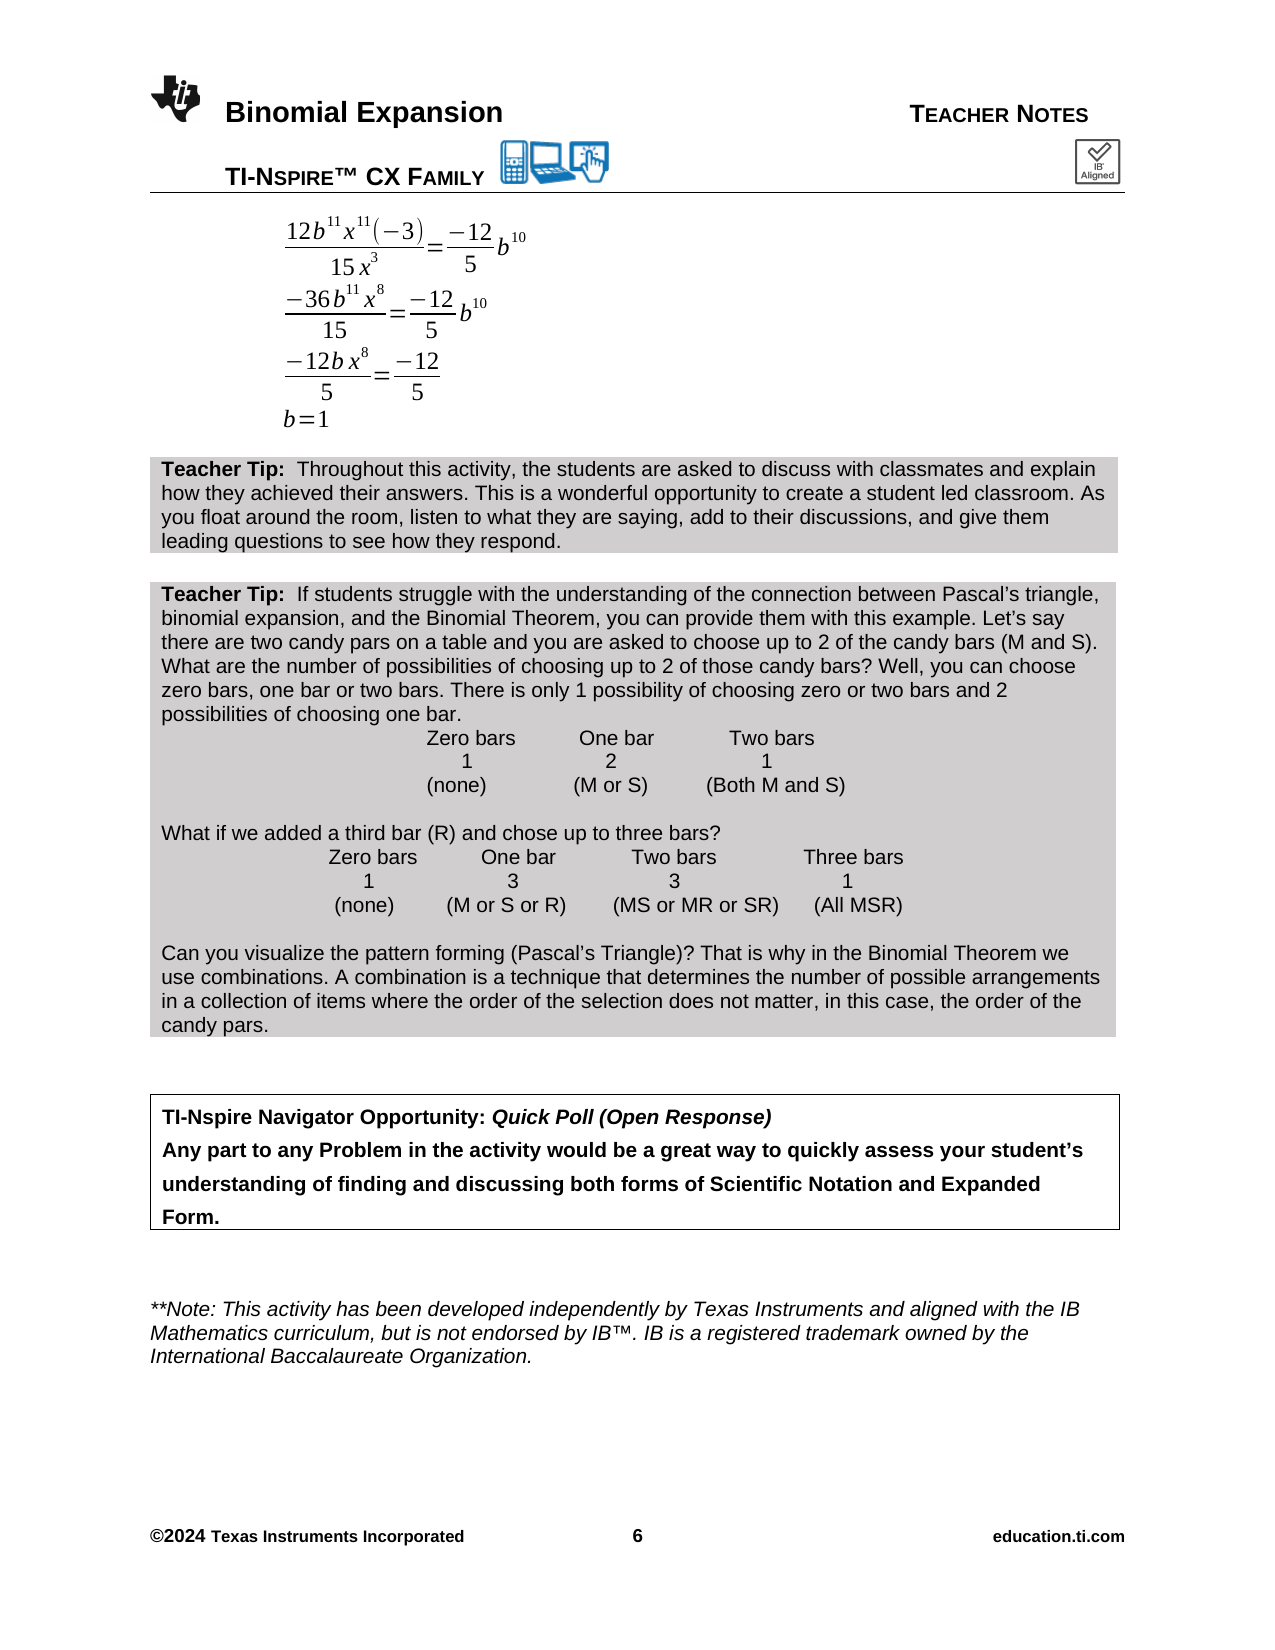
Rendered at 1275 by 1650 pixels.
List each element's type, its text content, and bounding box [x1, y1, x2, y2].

table_header TI-Nspire Navigator Opportunity: Quick Poll (Open Response) Any part to any Problem in the activity would be a great way to quickly assess your student’s understanding of finding and discussing both forms of Scientific Notation and Expanded Form. [151, 1095, 1119, 1229]
picture [1073, 137, 1122, 185]
text **Note: This activity has been developed independently by Texas Instruments and aligned with the IB Mathematics curriculum, but is not endorsed by IB™. IB is a registered trademark owned by the International Baccalaureate Organization. [150, 1296, 1125, 1368]
picture [498, 138, 612, 185]
table_header Teacher Tip: Throughout this activity, the students are asked to discuss with classmates and explain how they achieved their answers. This is a wonderful opportunity to create a student led classroom. As you float around the room, listen to what they are saying, add to their discussions, and give them leading questions to see how they respond. [150, 457, 1118, 553]
picture [150, 75, 200, 123]
table_header Teacher Tip: If students struggle with the understanding of the connection between Pascal’s triangle, binomial expansion, and the Binomial Theorem, you can provide them with this example. Let’s say there are two candy pars on a table and you are asked to choose up to 2 of the candy bars (M and S). What are the number of possibilities of choosing up to 2 of those candy bars? Well, you can choose zero bars, one bar or two bars. There is only 1 possibility of choosing zero or two bars and 2 possibilities of choosing one bar. Zero bars One bar Two bars 1 2 1 (none) (M or S) (Both M and S) What if we added a third bar (R) and chose up to three bars? Zero bars One bar Two bars Three bars 1 3 3 1 (none) (M or S or R) (MS or MR or SR) (All MSR) Can you visualize the pattern forming (Pascal’s Triangle)? That is why in the Binomial Theorem we use combinations. A combination is a technique that determines the number of possible arrangements in a collection of items where the order of the selection does not matter, in this case, the order of the candy pars. [150, 582, 1116, 1037]
